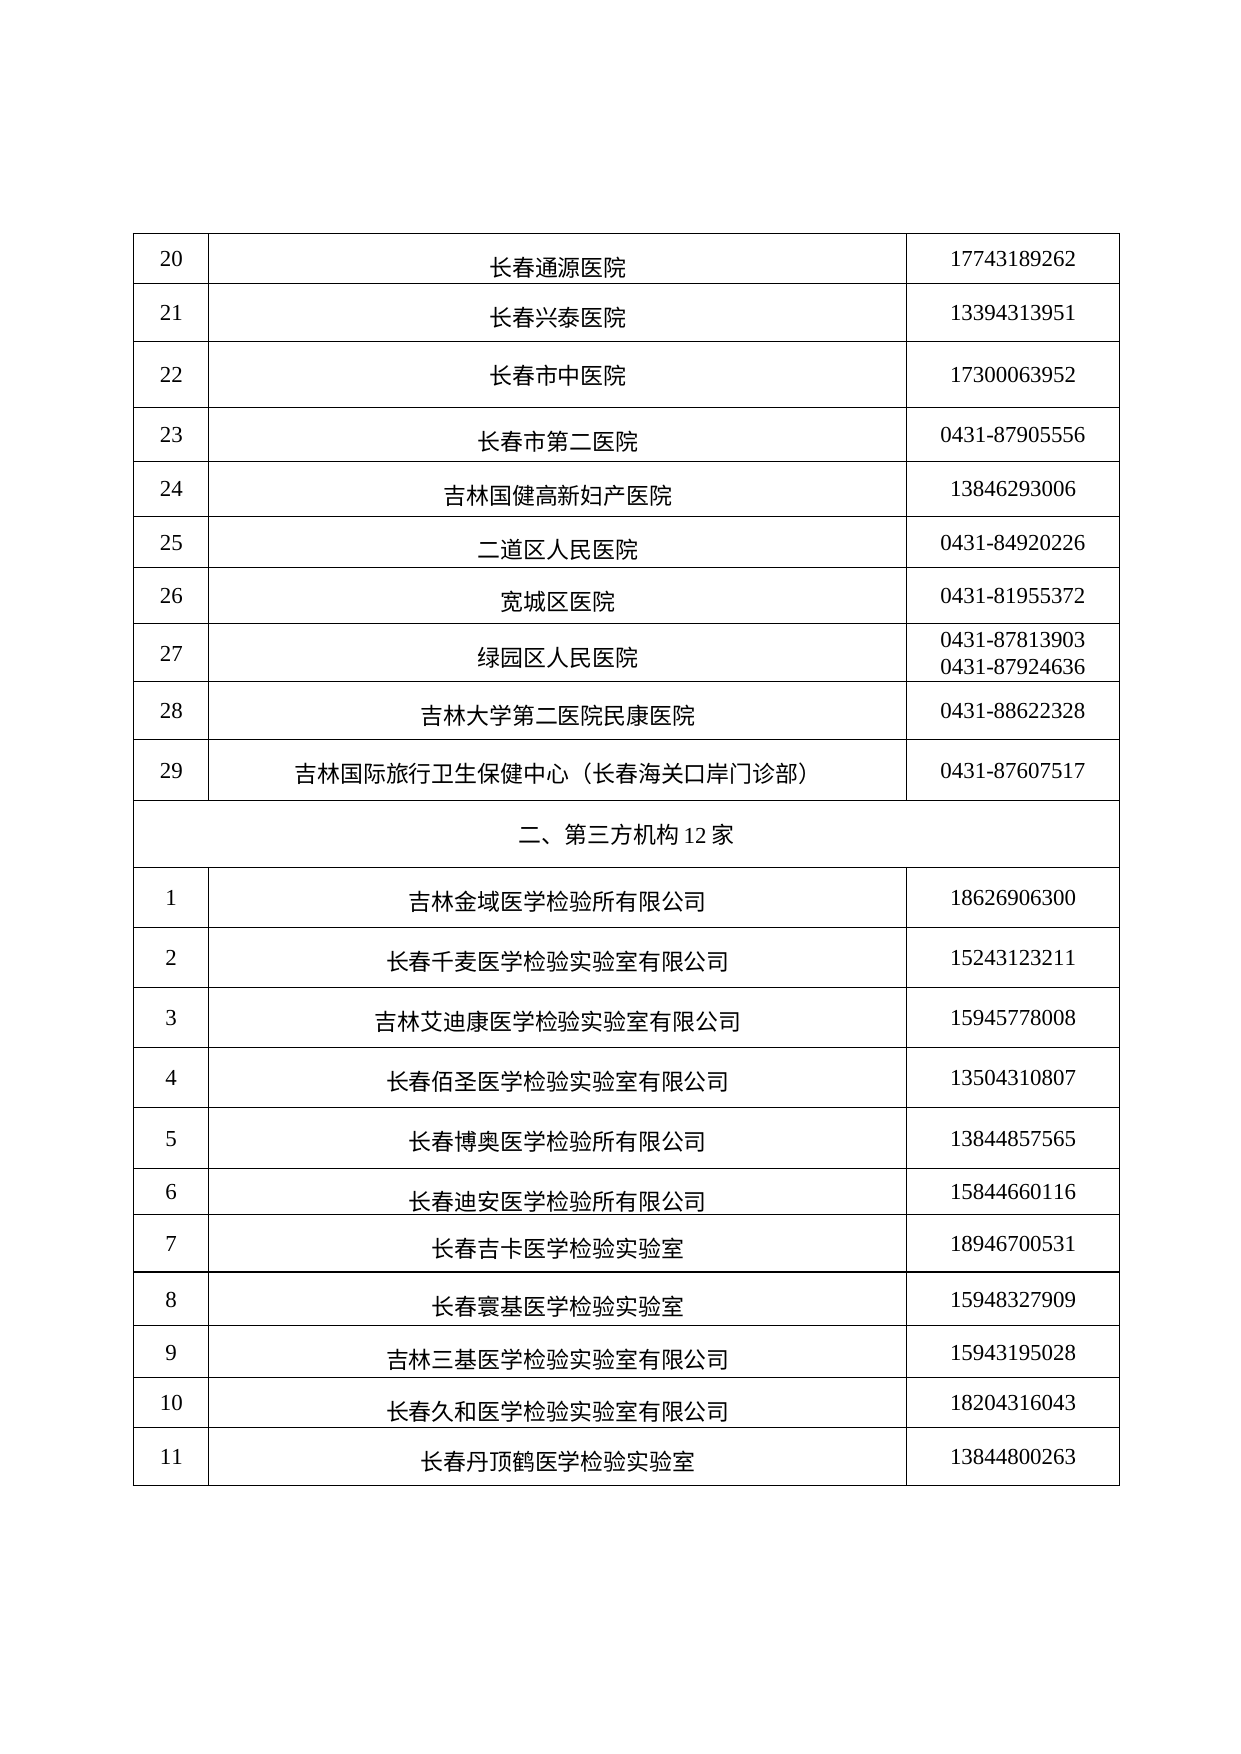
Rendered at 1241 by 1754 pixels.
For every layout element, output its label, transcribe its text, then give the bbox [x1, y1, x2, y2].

table_cell 18946700531 [907, 1215, 1119, 1271]
table_cell 长春兴泰医院 [209, 284, 906, 341]
table_cell 17743189262 [907, 234, 1119, 282]
table_cell 二道区人民医院 [209, 517, 906, 567]
table_cell 长春博奥医学检验所有限公司 [209, 1108, 906, 1167]
table_cell 0431-81955372 [907, 568, 1119, 623]
table_cell 10 [134, 1378, 208, 1427]
table_cell 0431-87905556 [907, 408, 1119, 461]
table_cell 28 [134, 682, 208, 739]
table_cell 15243123211 [907, 928, 1119, 987]
table_cell 26 [134, 568, 208, 623]
table_cell 20 [134, 234, 208, 282]
table_cell 长春市中医院 [209, 342, 906, 407]
table_cell 29 [134, 740, 208, 799]
table_cell 25 [134, 517, 208, 567]
table_cell 5 [134, 1108, 208, 1167]
table_cell 6 [134, 1169, 208, 1214]
table_cell 二、第三方机构12家 [134, 801, 1119, 867]
table_cell 长春吉卡医学检验实验室 [209, 1215, 906, 1271]
table_cell 15844660116 [907, 1169, 1119, 1214]
table_cell 长春佰圣医学检验实验室有限公司 [209, 1048, 906, 1107]
table_cell 27 [134, 624, 208, 681]
table_cell 吉林国际旅行卫生保健中心（长春海关口岸门诊部） [209, 740, 906, 799]
table_cell 15945778008 [907, 988, 1119, 1047]
table_cell 18204316043 [907, 1378, 1119, 1427]
table_cell 长春丹顶鹤医学检验实验室 [209, 1428, 906, 1484]
table_cell 宽城区医院 [209, 568, 906, 623]
table_cell 15943195028 [907, 1326, 1119, 1377]
table_cell 21 [134, 284, 208, 341]
table_cell 长春久和医学检验实验室有限公司 [209, 1378, 906, 1427]
table_cell 长春市第二医院 [209, 408, 906, 461]
table_cell 24 [134, 462, 208, 516]
table_cell 4 [134, 1048, 208, 1107]
table_cell 长春寰基医学检验实验室 [209, 1273, 906, 1325]
table_cell 8 [134, 1273, 208, 1325]
table_cell 吉林三基医学检验实验室有限公司 [209, 1326, 906, 1377]
table_cell 17300063952 [907, 342, 1119, 407]
table_cell 13844800263 [907, 1428, 1119, 1484]
table_cell 0431-88622328 [907, 682, 1119, 739]
table_cell 23 [134, 408, 208, 461]
table_cell 11 [134, 1428, 208, 1484]
table_cell 长春通源医院 [209, 234, 906, 282]
table_cell 长春迪安医学检验所有限公司 [209, 1169, 906, 1214]
table_cell 13846293006 [907, 462, 1119, 516]
table_cell 13504310807 [907, 1048, 1119, 1107]
table_cell 18626906300 [907, 868, 1119, 927]
table_cell 吉林艾迪康医学检验实验室有限公司 [209, 988, 906, 1047]
table_cell 长春千麦医学检验实验室有限公司 [209, 928, 906, 987]
table_cell 0431-87607517 [907, 740, 1119, 799]
table_cell 15948327909 [907, 1273, 1119, 1325]
table_cell 2 [134, 928, 208, 987]
table_cell 1 [134, 868, 208, 927]
table_cell 9 [134, 1326, 208, 1377]
table_cell 吉林国健高新妇产医院 [209, 462, 906, 516]
table_cell 吉林大学第二医院民康医院 [209, 682, 906, 739]
table_cell 22 [134, 342, 208, 407]
table_cell 0431-87813903 0431-87924636 [907, 624, 1119, 681]
table_cell 7 [134, 1215, 208, 1271]
table_cell 绿园区人民医院 [209, 624, 906, 681]
table_cell 0431-84920226 [907, 517, 1119, 567]
table_cell 13844857565 [907, 1108, 1119, 1167]
table_cell 3 [134, 988, 208, 1047]
table_cell 吉林金域医学检验所有限公司 [209, 868, 906, 927]
table_cell 13394313951 [907, 284, 1119, 341]
